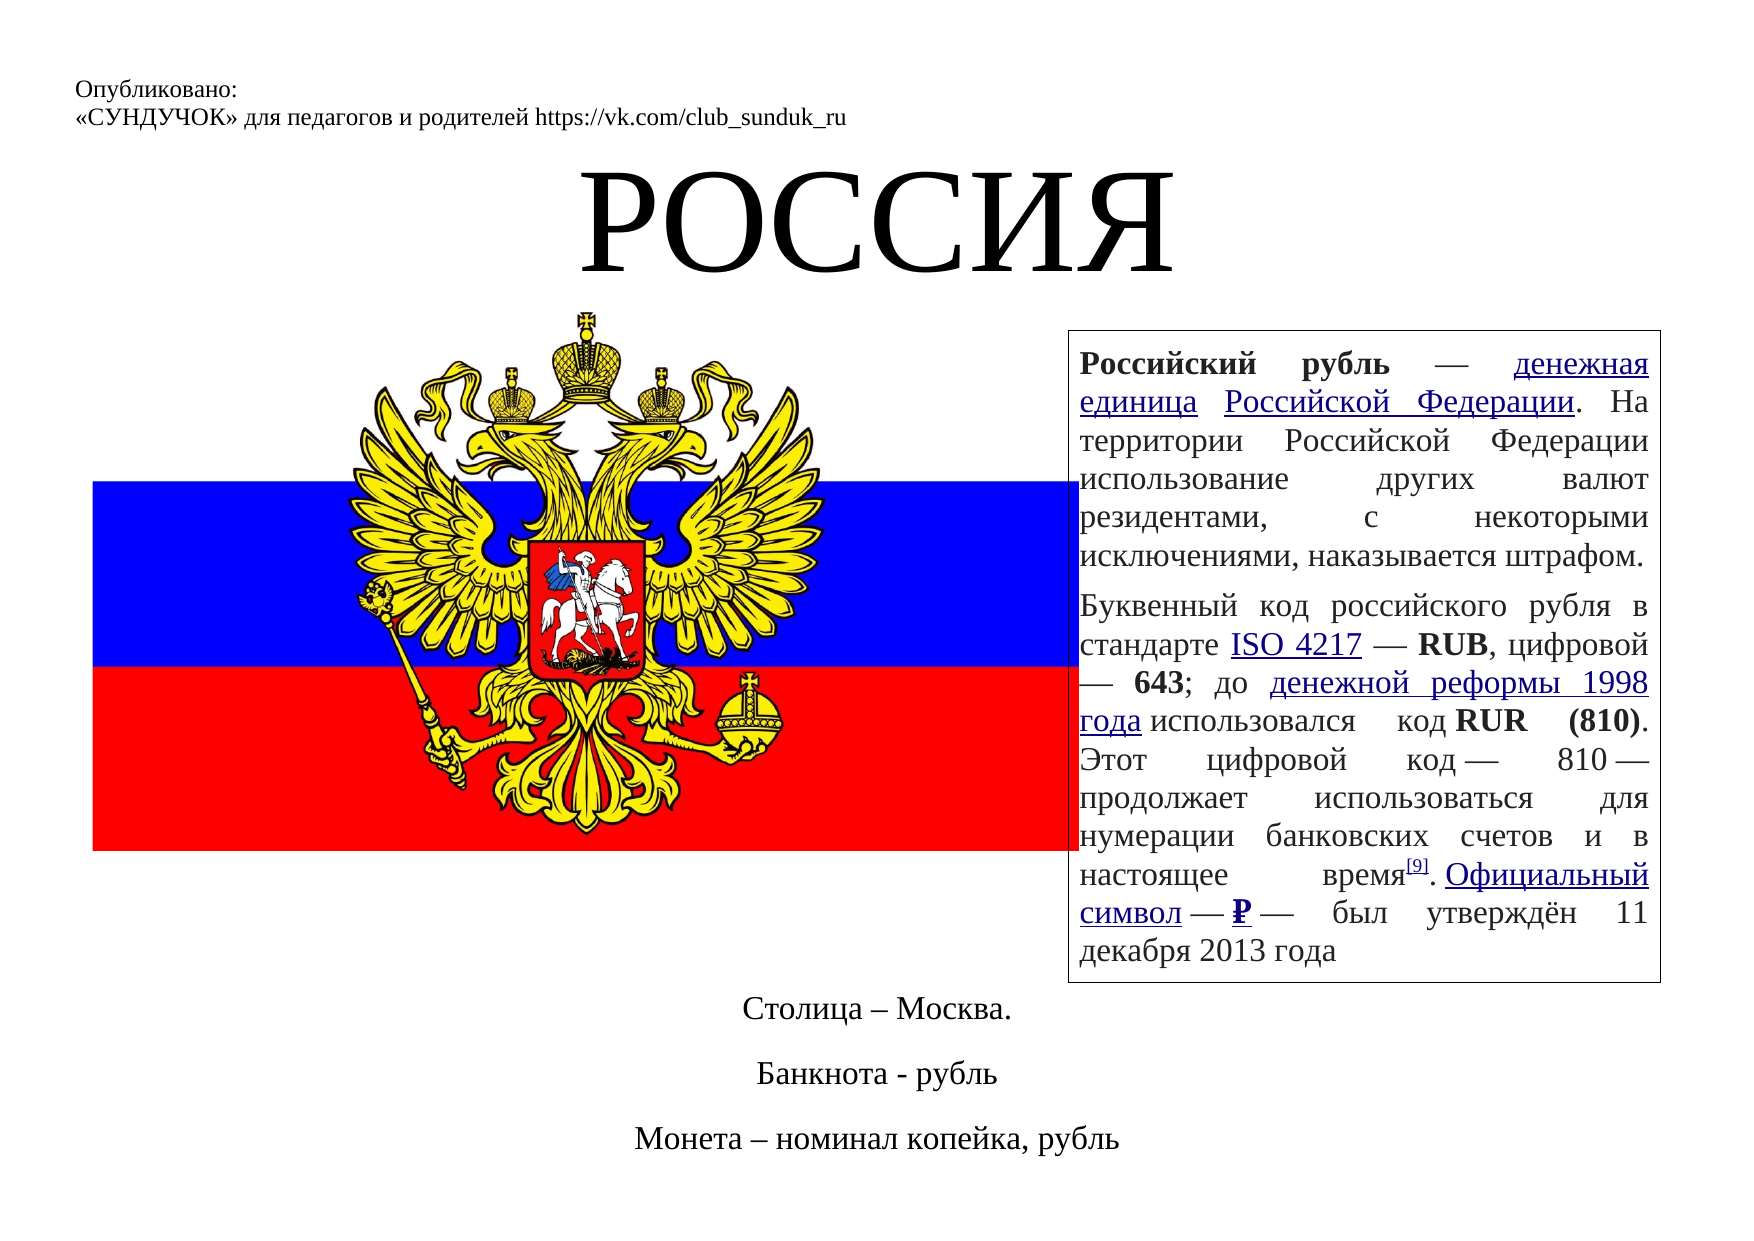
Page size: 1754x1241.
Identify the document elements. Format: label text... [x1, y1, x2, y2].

text Банкнота - рубль [75, 1053, 1679, 1092]
picture [92, 304, 1080, 329]
text Столица – Москва. [75, 329, 1679, 1027]
table_header Российский рубль — денежная единица Российской Федерации. На территории Российской Федерации использование других валют резидентами, с некоторыми исключениями, наказывается штрафом. Буквенный код российского рубля в стандарте ISO 4217 — RUB, цифровой — 643; до денежной реформы 1998 года использовался код RUR (810). Этот цифровой код — 810 — продолжает использоваться для нумерации банковских счетов и в настоящее время[9]. Официальный символ — ₽ — был утверждён 11 декабря 2013 года [1069, 331, 1660, 982]
text Монета – номинал копейка, рубль [75, 1118, 1679, 1156]
text РОССИЯ [75, 131, 1679, 304]
